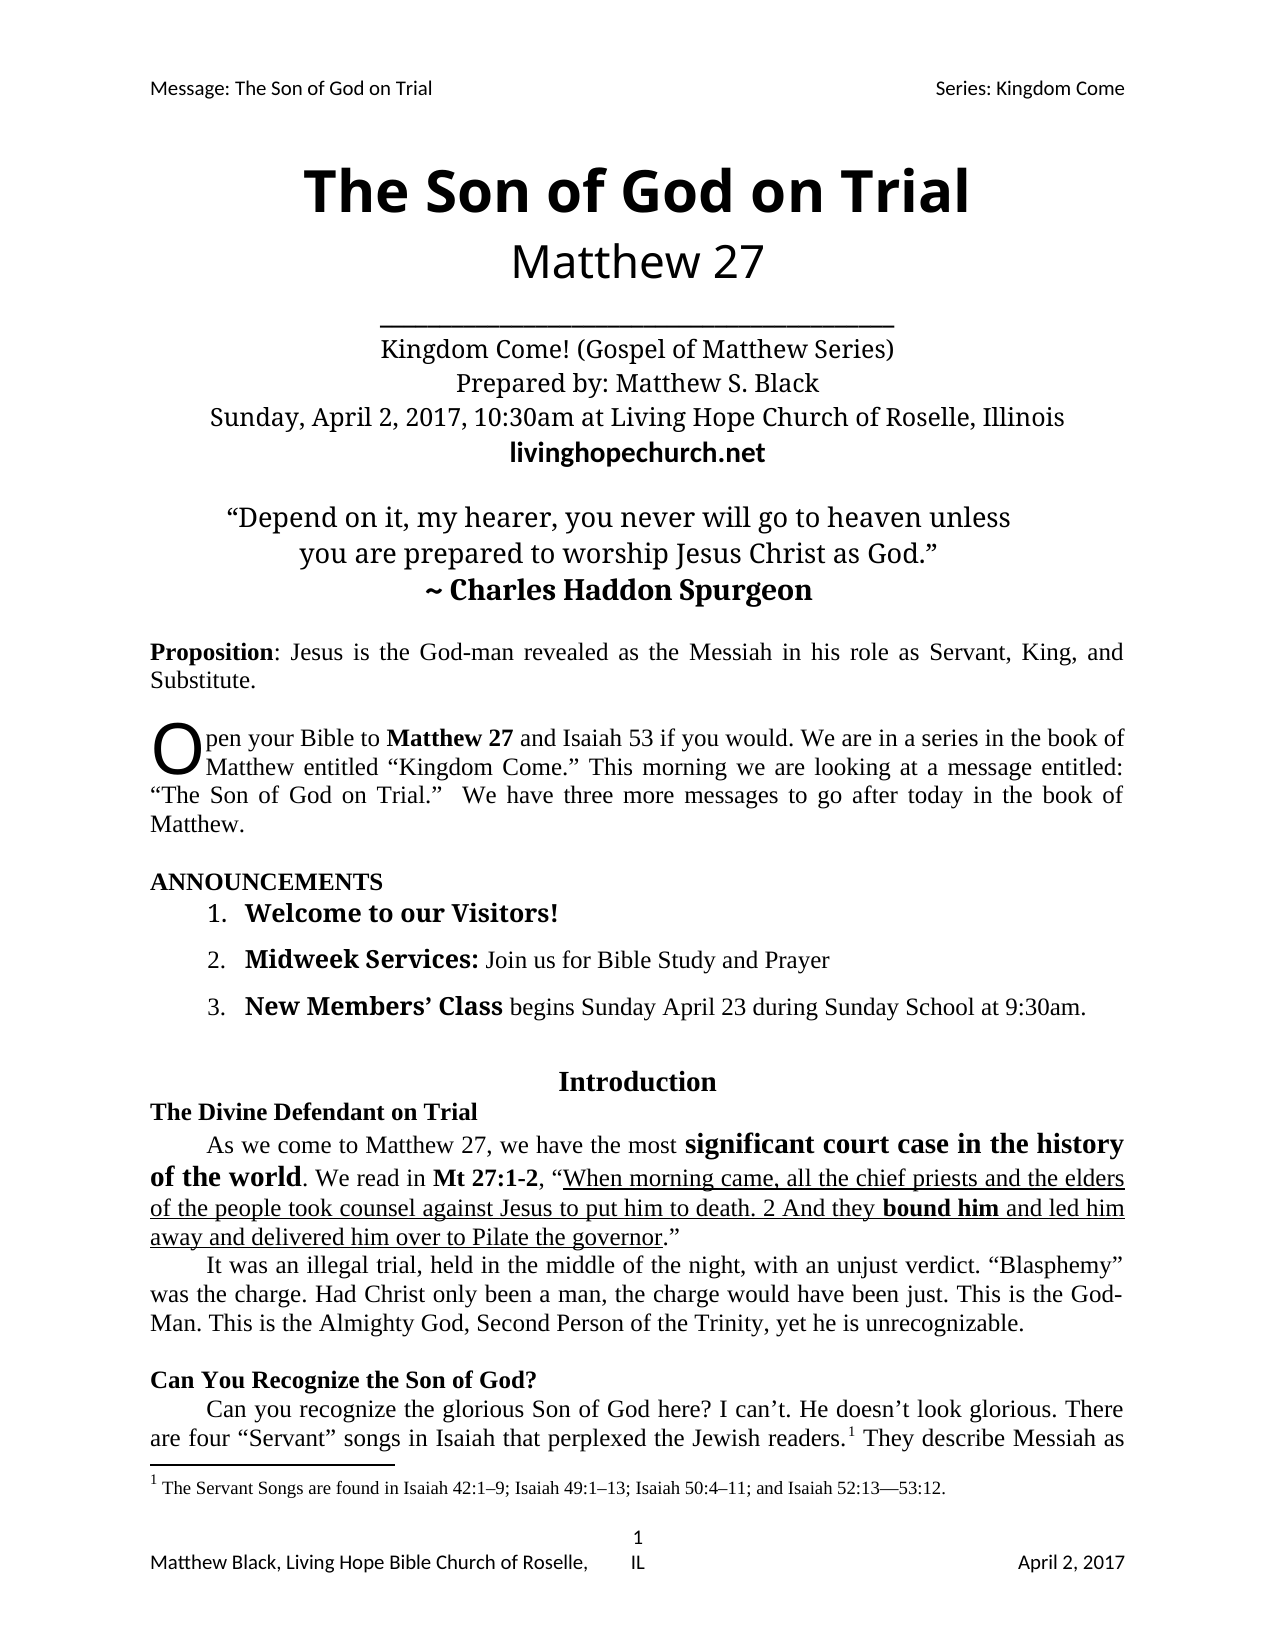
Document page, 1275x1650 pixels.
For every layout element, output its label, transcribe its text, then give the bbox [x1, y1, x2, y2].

text Can You Recognize the Son of God? [150, 1366, 1125, 1394]
text Proposition: Jesus is the God-man revealed as the Messiah in his role as Servant, King, and Substitute. [150, 637, 1125, 694]
text Kingdom Come! (Gospel of Matthew Series) [150, 332, 1125, 366]
text As we come to Matthew 27, we have the most significant court case in the history of the world. We read in Mt 27:1-2, “When morning came, all the chief priests and the elders of the people took counsel against Jesus to put him to death. 2 And they bound him and led him away and delivered him over to Pilate the governor.” [150, 1126, 1125, 1218]
text livinghopechurch.net [150, 434, 1125, 469]
list New Members’ Class begins Sunday April 23 during Sunday School at 9:30am. [207, 988, 1125, 1022]
text The Divine Defendant on Trial [150, 1097, 1125, 1126]
text “Depend on it, my hearer, you never will go to heaven unless you are prepared to worship Jesus Christ as God.” [216, 498, 1022, 572]
text Prepared by: Matthew S. Black [150, 366, 1125, 400]
text It was an illegal trial, held in the middle of the night, with an unjust verdict. “Blasphemy” was the charge. Had Christ only been a man, the charge would have been just. This is the God-Man. This is the Almighty God, Second Person of the Trinity, yet he is unrecognizable. [150, 1251, 1125, 1337]
text As we come to Matthew 27, we have the most significant court case in the history of the world. We read in Mt 27:1-2, “When morning came, all the chief priests and the elders of the people took counsel against Jesus to put him to death. 2 And they bound him and led him away and delivered him over to Pilate the governor.” [150, 1219, 1125, 1251]
text Sunday, April 2, 2017, 10:30am at Living Hope Church of Roselle, Illinois [150, 400, 1125, 434]
text ~ Charles Haddon Spurgeon [216, 572, 1022, 608]
text Introduction [150, 1064, 1125, 1097]
text ANNOUNCEMENTS [150, 867, 1125, 895]
text ___________________________________________ [150, 292, 1125, 332]
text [150, 1394, 1125, 1452]
list Midweek Services: Join us for Bible Study and Prayer [207, 942, 1125, 976]
list Welcome to our Visitors! [207, 895, 1125, 929]
text pen your Bible to Matthew 27 and Isaiah 53 if you would. We are in a series in the book of Matthew entitled “Kingdom Come.” This morning we are looking at a message entitled: “The Son of God on Trial.” We have three more messages to go after today in the book of Matthew. [150, 723, 1125, 838]
text The Son of God on Trial [150, 150, 1125, 229]
text Matthew 27 [150, 229, 1125, 292]
